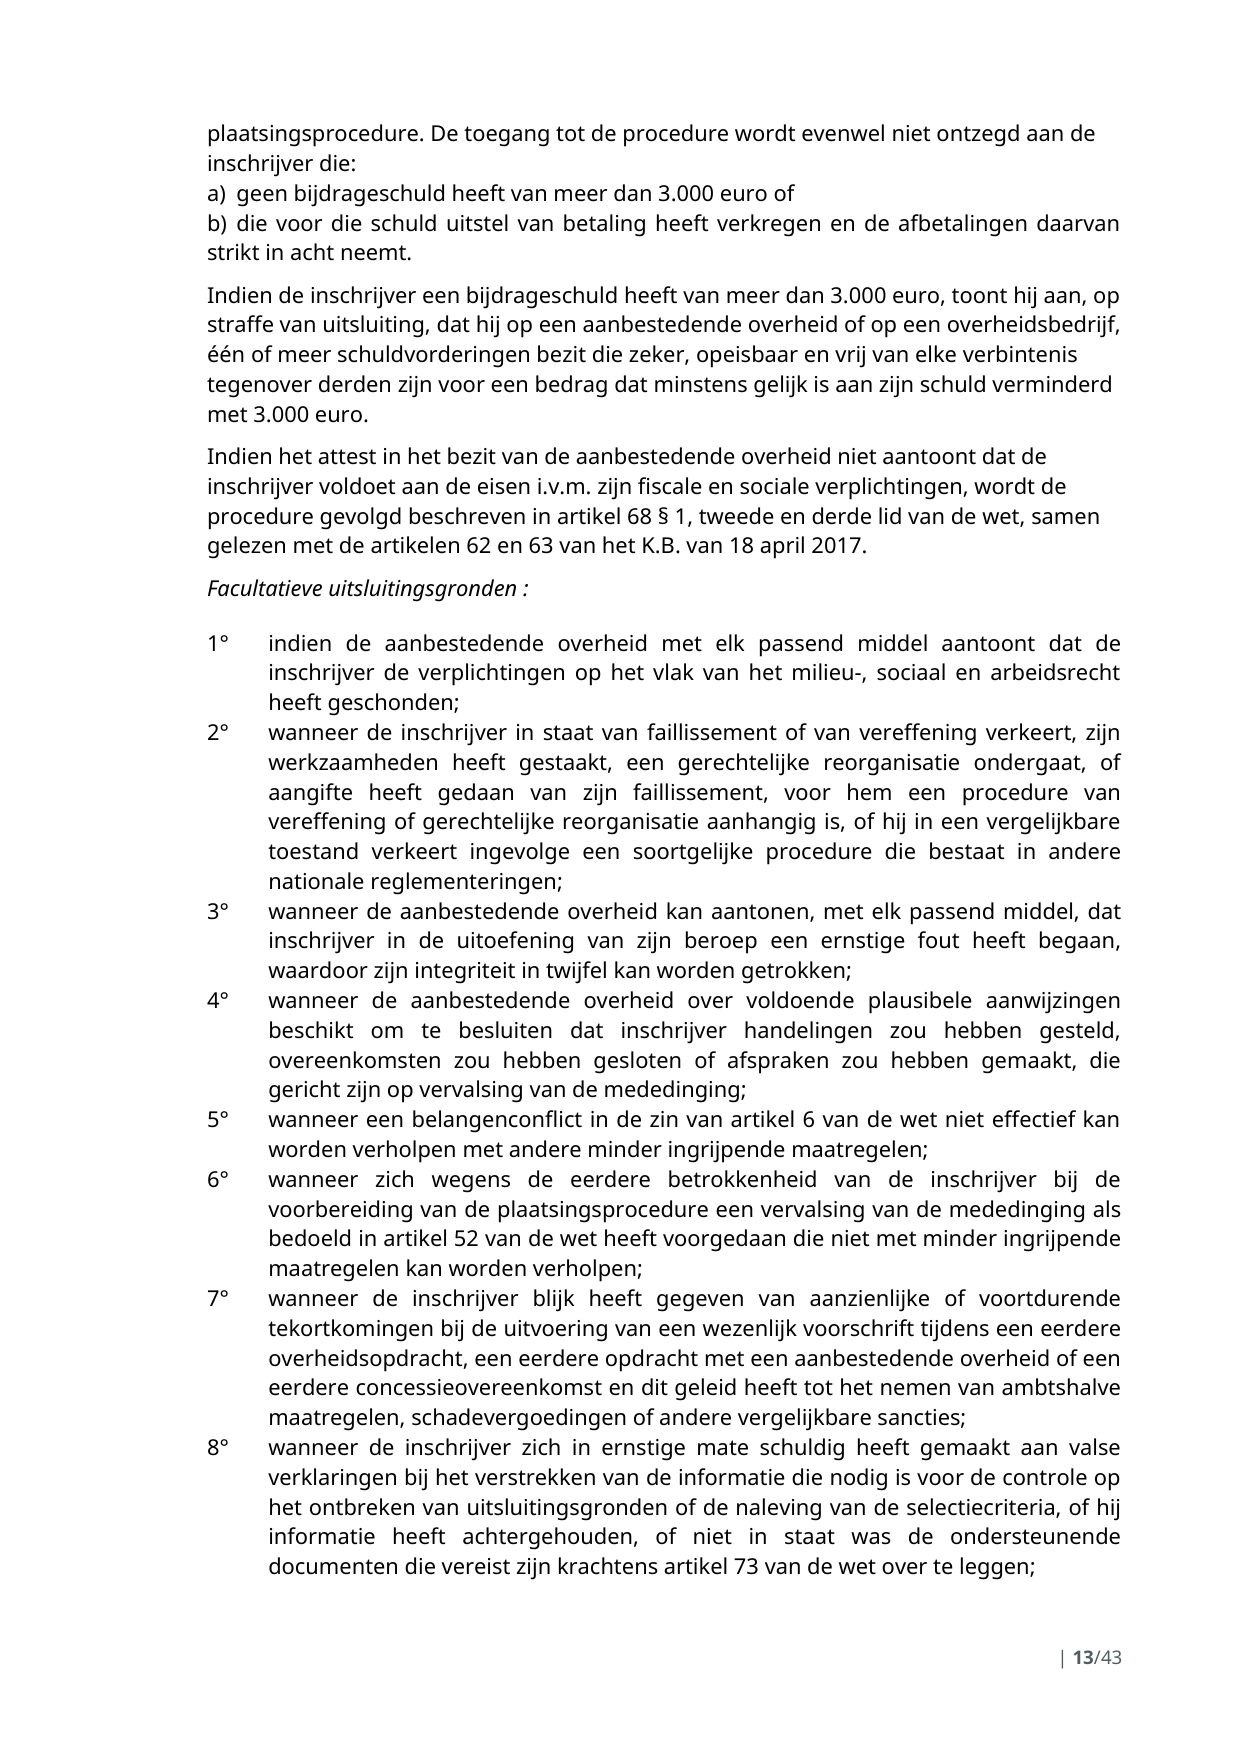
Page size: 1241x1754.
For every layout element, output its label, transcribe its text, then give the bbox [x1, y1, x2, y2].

text 1° indien de aanbestedende overheid met elk passend middel aantoont dat de inschrijver de verplichtingen op het vlak van het milieu-, sociaal en arbeidsrecht heeft geschonden; [207, 627, 1122, 717]
text 5° wanneer een belangenconflict in de zin van artikel 6 van de wet niet effectief kan worden verholpen met andere minder ingrijpende maatregelen; [207, 1104, 1122, 1164]
text 7° wanneer de inschrijver blijk heeft gegeven van aanzienlijke of voortdurende tekortkomingen bij de uitvoering van een wezenlijk voorschrift tijdens een eerdere overheidsopdracht, een eerdere opdracht met een aanbestedende overheid of een eerdere concessieovereenkomst en dit geleid heeft tot het nemen van ambtshalve maatregelen, schadevergoedingen of andere vergelijkbare sancties; [207, 1283, 1122, 1432]
text 3° wanneer de aanbestedende overheid kan aantonen, met elk passend middel, dat inschrijver in de uitoefening van zijn beroep een ernstige fout heeft begaan, waardoor zijn integriteit in twijfel kan worden getrokken; [207, 896, 1122, 985]
text 8° wanneer de inschrijver zich in ernstige mate schuldig heeft gemaakt aan valse verklaringen bij het verstrekken van de informatie die nodig is voor de controle op het ontbreken van uitsluitingsgronden of de naleving van de selectiecriteria, of hij informatie heeft achtergehouden, of niet in staat was de ondersteunende documenten die vereist zijn krachtens artikel 73 van de wet over te leggen; [207, 1432, 1122, 1581]
text 6° wanneer zich wegens de eerdere betrokkenheid van de inschrijver bij de voorbereiding van de plaatsingsprocedure een vervalsing van de mededinging als bedoeld in artikel 52 van de wet heeft voorgedaan die niet met minder ingrijpende maatregelen kan worden verholpen; [207, 1164, 1122, 1283]
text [207, 118, 1122, 178]
text Indien de inschrijver een bijdrageschuld heeft van meer dan 3.000 euro, toont hij aan, op straffe van uitsluiting, dat hij op een aanbestedende overheid of op een overheidsbedrijf, één of meer schuldvorderingen bezit die zeker, opeisbaar en vrij van elke verbintenis tegenover derden zijn voor een bedrag dat minstens gelijk is aan zijn schuld verminderd met 3.000 euro. [207, 279, 1122, 428]
text Indien het attest in het bezit van de aanbestedende overheid niet aantoont dat de inschrijver voldoet aan de eisen i.v.m. zijn fiscale en sociale verplichtingen, wordt de procedure gevolgd beschreven in artikel 68 § 1, tweede en derde lid van de wet, samen gelezen met de artikelen 62 en 63 van het K.B. van 18 april 2017. [207, 441, 1122, 560]
list die voor die schuld uitstel van betaling heeft verkregen en de afbetalingen daarvan strikt in acht neemt. [207, 207, 1122, 267]
text 4° wanneer de aanbestedende overheid over voldoende plausibele aanwijzingen beschikt om te besluiten dat inschrijver handelingen zou hebben gesteld, overeenkomsten zou hebben gesloten of afspraken zou hebben gemaakt, die gericht zijn op vervalsing van de mededinging; [207, 985, 1122, 1104]
text 2° wanneer de inschrijver in staat van faillissement of van vereffening verkeert, zijn werkzaamheden heeft gestaakt, een gerechtelijke reorganisatie ondergaat, of aangifte heeft gedaan van zijn faillissement, voor hem een procedure van vereffening of gerechtelijke reorganisatie aanhangig is, of hij in een vergelijkbare toestand verkeert ingevolge een soortgelijke procedure die bestaat in andere nationale reglementeringen; [207, 717, 1122, 896]
text Facultatieve uitsluitingsgronden : [207, 573, 1122, 602]
list geen bijdrageschuld heeft van meer dan 3.000 euro of [207, 178, 1122, 207]
